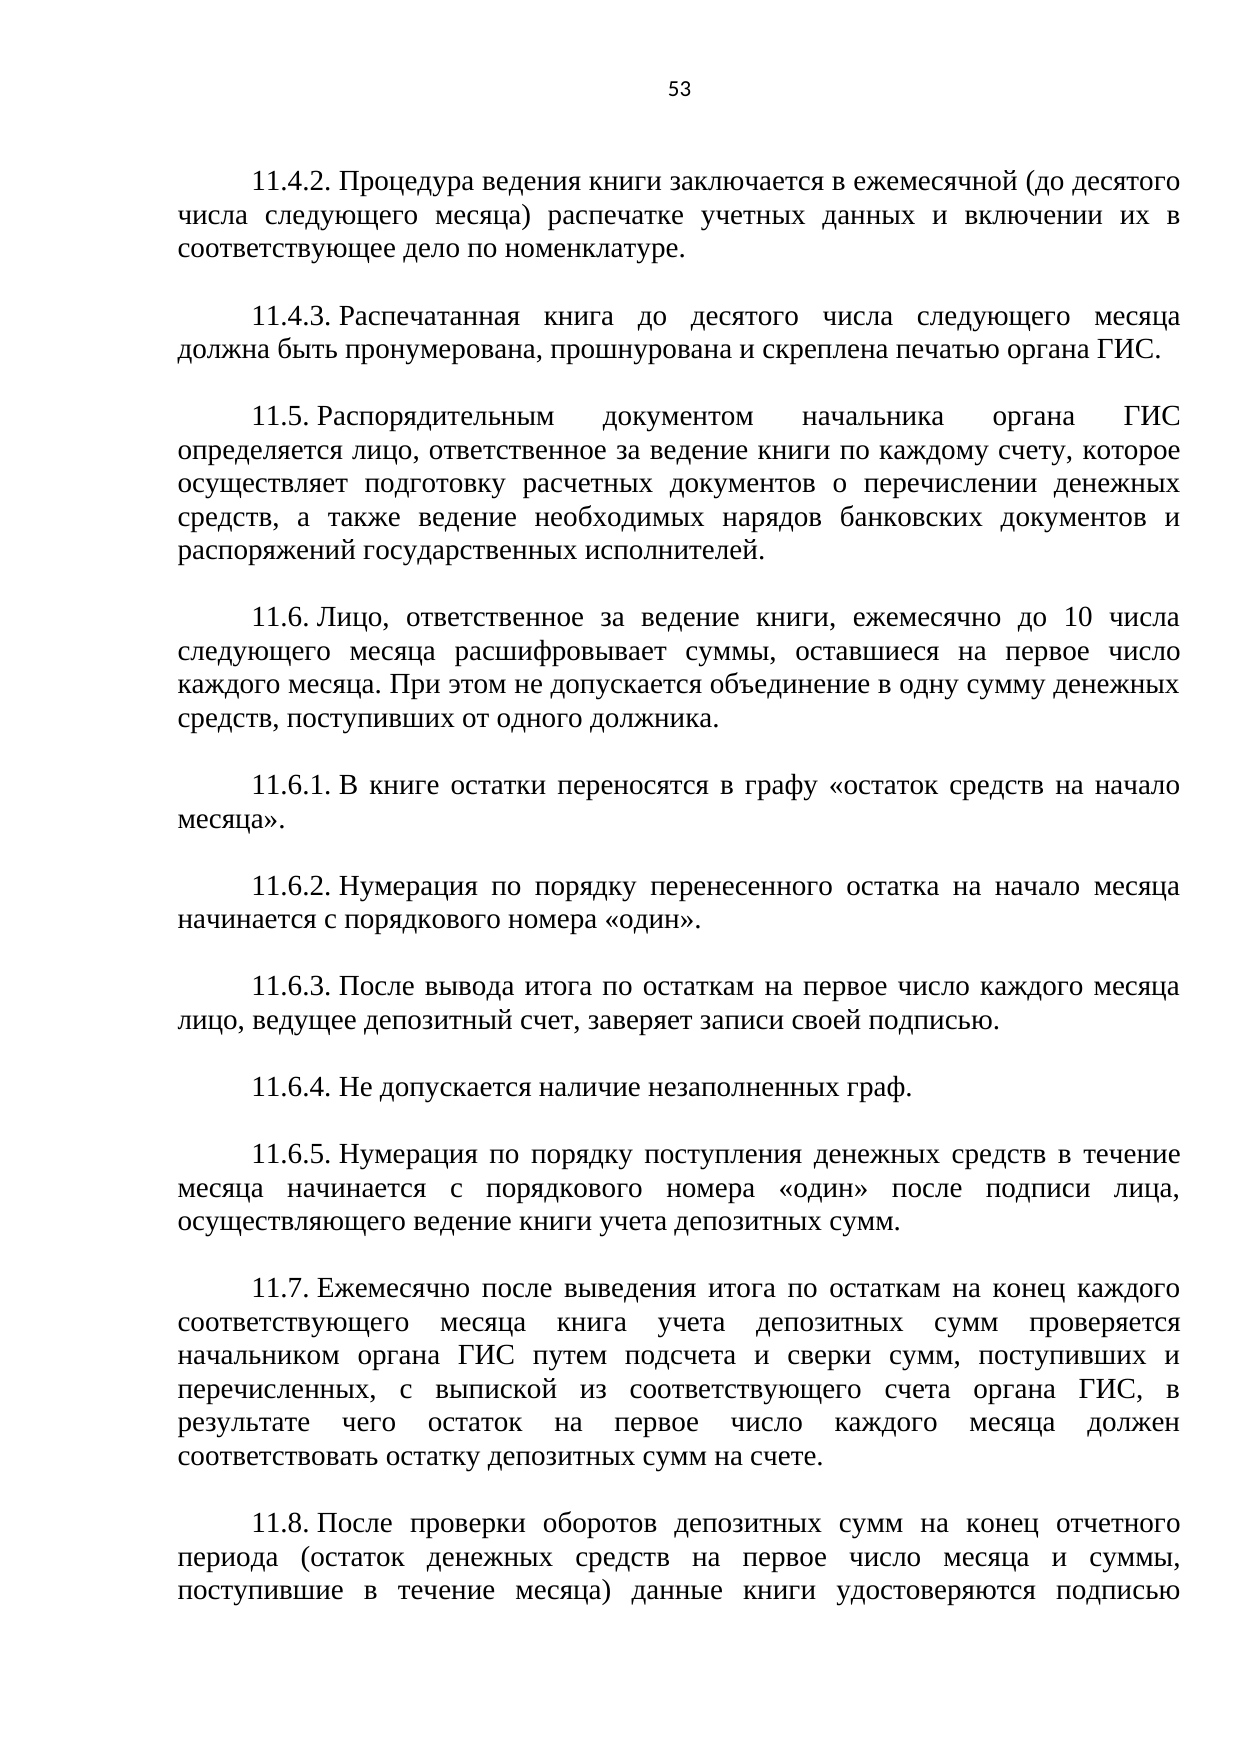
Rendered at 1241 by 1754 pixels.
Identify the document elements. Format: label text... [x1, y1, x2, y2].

text 11.6.3. После вывода итога по остаткам на первое число каждого месяца лицо, ведущее депозитный счет, заверяет записи своей подписью. [177, 968, 1181, 1036]
text 11.6.5. Нумерация по порядку поступления денежных средств в течение месяца начинается с порядкового номера «один» после подписи лица, осуществляющего ведение книги учета депозитных сумм. [177, 1136, 1181, 1237]
text 11.5. Распорядительным документом начальника органа ГИС определяется лицо, ответственное за ведение книги по каждому счету, которое осуществляет подготовку расчетных документов о перечислении денежных средств, а также ведение необходимых нарядов банковских документов и распоряжений государственных исполнителей. [177, 398, 1181, 566]
text 11.6.1. В книге остатки переносятся в графу «остаток средств на начало месяца». [177, 767, 1181, 834]
text 11.6.2. Нумерация по порядку перенесенного остатка на начало месяца начинается с порядкового номера «один». [177, 868, 1181, 935]
text 11.4.3. Распечатанная книга до десятого числа следующего месяца должна быть пронумерована, прошнурована и скреплена печатью органа ГИС. [177, 298, 1181, 365]
text 11.6.4. Не допускается наличие незаполненных граф. [177, 1069, 1181, 1103]
text 11.7. Ежемесячно после выведения итога по остаткам на конец каждого соответствующего месяца книга учета депозитных сумм проверяется начальником органа ГИС путем подсчета и сверки сумм, поступивших и перечисленных, с выпиской из соответствующего счета органа ГИС, в результате чего остаток на первое число каждого месяца должен соответствовать остатку депозитных сумм на счете. [177, 1270, 1181, 1472]
text 11.4.2. Процедура ведения книги заключается в ежемесячной (до десятого числа следующего месяца) распечатке учетных данных и включении их в соответствующее дело по номенклатуре. [177, 163, 1181, 264]
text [177, 1505, 1181, 1606]
text 11.6. Лицо, ответственное за ведение книги, ежемесячно до 10 числа следующего месяца расшифровывает суммы, оставшиеся на первое число каждого месяца. При этом не допускается объединение в одну сумму денежных средств, поступивших от одного должника. [177, 599, 1181, 734]
